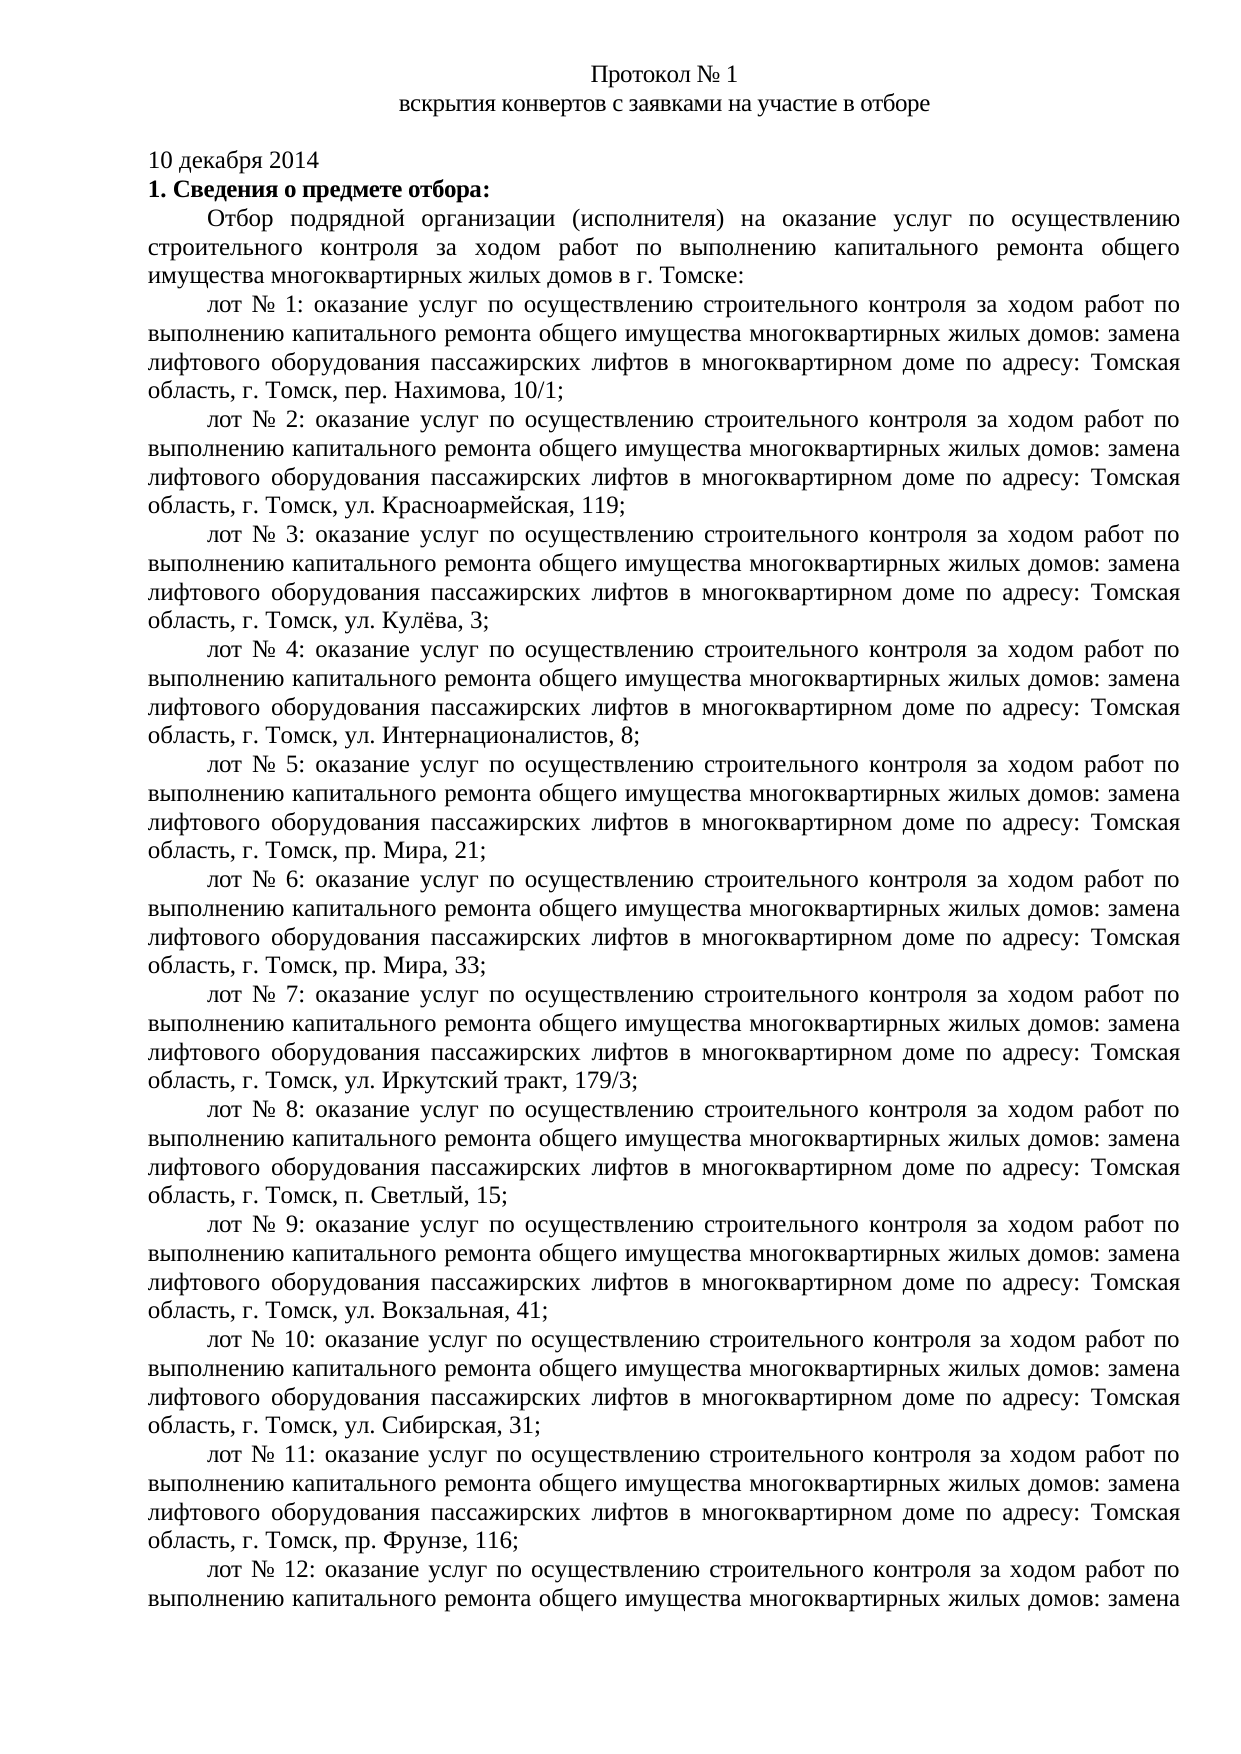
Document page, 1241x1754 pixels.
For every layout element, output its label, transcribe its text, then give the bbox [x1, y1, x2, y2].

text 1. Сведения о предмете отбора: [148, 174, 1181, 203]
text лот № 5: оказание услуг по осуществлению строительного контроля за ходом работ по выполнению капитального ремонта общего имущества многоквартирных жилых домов: замена лифтового оборудования пассажирских лифтов в многоквартирном доме по адресу: Томская область, г. Томск, пр. Мира, 21; [148, 749, 1181, 864]
text 10 декабря 2014 [148, 117, 1181, 174]
text лот № 11: оказание услуг по осуществлению строительного контроля за ходом работ по выполнению капитального ремонта общего имущества многоквартирных жилых домов: замена лифтового оборудования пассажирских лифтов в многоквартирном доме по адресу: Томская область, г. Томск, пр. Фрунзе, 116; [148, 1439, 1181, 1554]
text лот № 3: оказание услуг по осуществлению строительного контроля за ходом работ по выполнению капитального ремонта общего имущества многоквартирных жилых домов: замена лифтового оборудования пассажирских лифтов в многоквартирном доме по адресу: Томская область, г. Томск, ул. Кулёва, 3; [148, 519, 1181, 634]
text лот № 4: оказание услуг по осуществлению строительного контроля за ходом работ по выполнению капитального ремонта общего имущества многоквартирных жилых домов: замена лифтового оборудования пассажирских лифтов в многоквартирном доме по адресу: Томская область, г. Томск, ул. Интернационалистов, 8; [148, 634, 1181, 749]
text лот № 6: оказание услуг по осуществлению строительного контроля за ходом работ по выполнению капитального ремонта общего имущества многоквартирных жилых домов: замена лифтового оборудования пассажирских лифтов в многоквартирном доме по адресу: Томская область, г. Томск, пр. Мира, 33; [148, 864, 1181, 979]
text Протокол № 1 [148, 59, 1181, 88]
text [148, 1554, 1181, 1612]
text лот № 8: оказание услуг по осуществлению строительного контроля за ходом работ по выполнению капитального ремонта общего имущества многоквартирных жилых домов: замена лифтового оборудования пассажирских лифтов в многоквартирном доме по адресу: Томская область, г. Томск, п. Светлый, 15; [148, 1094, 1181, 1209]
text лот № 9: оказание услуг по осуществлению строительного контроля за ходом работ по выполнению капитального ремонта общего имущества многоквартирных жилых домов: замена лифтового оборудования пассажирских лифтов в многоквартирном доме по адресу: Томская область, г. Томск, ул. Вокзальная, 41; [148, 1209, 1181, 1324]
text лот № 7: оказание услуг по осуществлению строительного контроля за ходом работ по выполнению капитального ремонта общего имущества многоквартирных жилых домов: замена лифтового оборудования пассажирских лифтов в многоквартирном доме по адресу: Томская область, г. Томск, ул. Иркутский тракт, 179/3; [148, 979, 1181, 1094]
text лот № 2: оказание услуг по осуществлению строительного контроля за ходом работ по выполнению капитального ремонта общего имущества многоквартирных жилых домов: замена лифтового оборудования пассажирских лифтов в многоквартирном доме по адресу: Томская область, г. Томск, ул. Красноармейская, 119; [148, 404, 1181, 519]
text лот № 10: оказание услуг по осуществлению строительного контроля за ходом работ по выполнению капитального ремонта общего имущества многоквартирных жилых домов: замена лифтового оборудования пассажирских лифтов в многоквартирном доме по адресу: Томская область, г. Томск, ул. Сибирская, 31; [148, 1324, 1181, 1439]
text вскрытия конвертов с заявками на участие в отборе [148, 88, 1181, 117]
text Отбор подрядной организации (исполнителя) на оказание услуг по осуществлению строительного контроля за ходом работ по выполнению капитального ремонта общего имущества многоквартирных жилых домов в г. Томске: [148, 203, 1181, 289]
text лот № 1: оказание услуг по осуществлению строительного контроля за ходом работ по выполнению капитального ремонта общего имущества многоквартирных жилых домов: замена лифтового оборудования пассажирских лифтов в многоквартирном доме по адресу: Томская область, г. Томск, пер. Нахимова, 10/1; [148, 289, 1181, 404]
